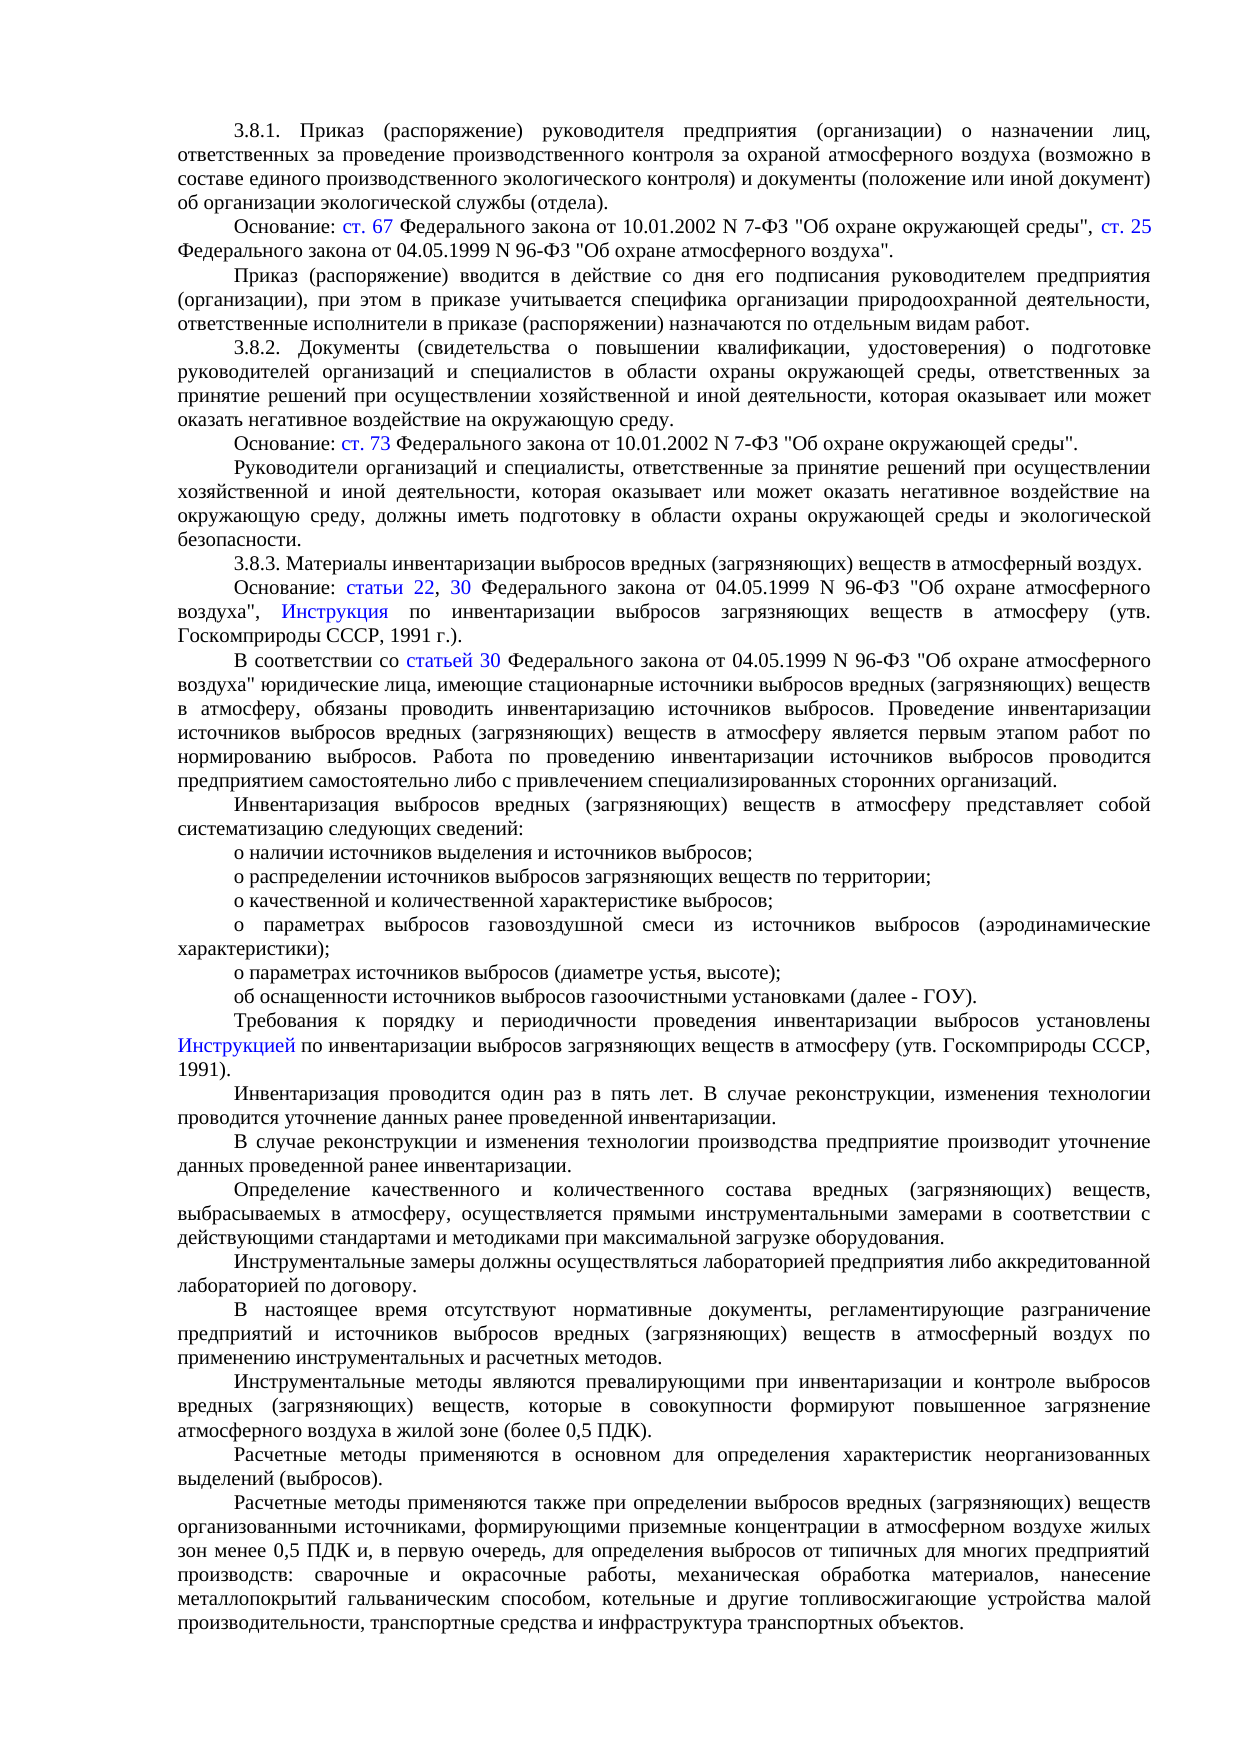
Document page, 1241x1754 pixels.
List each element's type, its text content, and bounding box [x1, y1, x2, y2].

text о параметрах выбросов газовоздушной смеси из источников выбросов (аэродинамические характеристики); [177, 912, 1152, 960]
text о качественной и количественной характеристике выбросов; [177, 888, 1152, 912]
text Основание: ст. 73 Федерального закона от 10.01.2002 N 7-ФЗ "Об охране окружающей среды". [177, 431, 1152, 455]
text В настоящее время отсутствуют нормативные документы, регламентирующие разграничение предприятий и источников выбросов вредных (загрязняющих) веществ в атмосферный воздух по применению инструментальных и расчетных методов. [177, 1297, 1152, 1369]
text Инвентаризация выбросов вредных (загрязняющих) веществ в атмосферу представляет собой систематизацию следующих сведений: [177, 792, 1152, 840]
text Инструментальные методы являются превалирующими при инвентаризации и контроле выбросов вредных (загрязняющих) веществ, которые в совокупности формируют повышенное загрязнение атмосферного воздуха в жилой зоне (более 0,5 ПДК). [177, 1369, 1152, 1442]
text об оснащенности источников выбросов газоочистными установками (далее - ГОУ). [177, 984, 1152, 1008]
text 3.8.3. Материалы инвентаризации выбросов вредных (загрязняющих) веществ в атмосферный воздух. [177, 551, 1152, 575]
text В соответствии со статьей 30 Федерального закона от 04.05.1999 N 96-ФЗ "Об охране атмосферного воздуха" юридические лица, имеющие стационарные источники выбросов вредных (загрязняющих) веществ в атмосферу, обязаны проводить инвентаризацию источников выбросов. Проведение инвентаризации источников выбросов вредных (загрязняющих) веществ в атмосферу является первым этапом работ по нормированию выбросов. Работа по проведению инвентаризации источников выбросов проводится предприятием самостоятельно либо с привлечением специализированных сторонних организаций. [177, 647, 1152, 792]
text Требования к порядку и периодичности проведения инвентаризации выбросов установлены Инструкцией по инвентаризации выбросов загрязняющих веществ в атмосферу (утв. Госкомприроды СССР, 1991). [177, 1008, 1152, 1081]
text Инструментальные замеры должны осуществляться лабораторией предприятия либо аккредитованной лабораторией по договору. [177, 1249, 1152, 1297]
text Приказ (распоряжение) вводится в действие со дня его подписания руководителем предприятия (организации), при этом в приказе учитывается специфика организации природоохранной деятельности, ответственные исполнители в приказе (распоряжении) назначаются по отдельным видам работ. [177, 262, 1152, 335]
text 3.8.2. Документы (свидетельства о повышении квалификации, удостоверения) о подготовке руководителей организаций и специалистов в области охраны окружающей среды, ответственных за принятие решений при осуществлении хозяйственной и иной деятельности, которая оказывает или может оказать негативное воздействие на окружающую среду. [177, 335, 1152, 431]
text Расчетные методы применяются также при определении выбросов вредных (загрязняющих) веществ организованными источниками, формирующими приземные концентрации в атмосферном воздухе жилых зон менее 0,5 ПДК и, в первую очередь, для определения выбросов от типичных для многих предприятий производств: сварочные и окрасочные работы, механическая обработка материалов, нанесение металлопокрытий гальваническим способом, котельные и другие топливосжигающие устройства малой производительности, транспортные средства и инфраструктура транспортных объектов. [177, 1490, 1152, 1634]
text о параметрах источников выбросов (диаметре устья, высоте); [177, 960, 1152, 984]
text Расчетные методы применяются в основном для определения характеристик неорганизованных выделений (выбросов). [177, 1442, 1152, 1490]
text Определение качественного и количественного состава вредных (загрязняющих) веществ, выбрасываемых в атмосферу, осуществляется прямыми инструментальными замерами в соответствии с действующими стандартами и методиками при максимальной загрузке оборудования. [177, 1177, 1152, 1249]
text В случае реконструкции и изменения технологии производства предприятие производит уточнение данных проведенной ранее инвентаризации. [177, 1129, 1152, 1177]
text Руководители организаций и специалисты, ответственные за принятие решений при осуществлении хозяйственной и иной деятельности, которая оказывает или может оказать негативное воздействие на окружающую среду, должны иметь подготовку в области охраны окружающей среды и экологической безопасности. [177, 455, 1152, 551]
text Основание: статьи 22, 30 Федерального закона от 04.05.1999 N 96-ФЗ "Об охране атмосферного воздуха", Инструкция по инвентаризации выбросов загрязняющих веществ в атмосферу (утв. Госкомприроды СССР, 1991 г.). [177, 575, 1152, 647]
text о наличии источников выделения и источников выбросов; [177, 840, 1152, 864]
text Основание: ст. 67 Федерального закона от 10.01.2002 N 7-ФЗ "Об охране окружающей среды", ст. 25 Федерального закона от 04.05.1999 N 96-ФЗ "Об охране атмосферного воздуха". [177, 214, 1152, 262]
text о распределении источников выбросов загрязняющих веществ по территории; [177, 864, 1152, 888]
text 3.8.1. Приказ (распоряжение) руководителя предприятия (организации) о назначении лиц, ответственных за проведение производственного контроля за охраной атмосферного воздуха (возможно в составе единого производственного экологического контроля) и документы (положение или иной документ) об организации экологической службы (отдела). [177, 118, 1152, 214]
text Инвентаризация проводится один раз в пять лет. В случае реконструкции, изменения технологии проводится уточнение данных ранее проведенной инвентаризации. [177, 1081, 1152, 1129]
